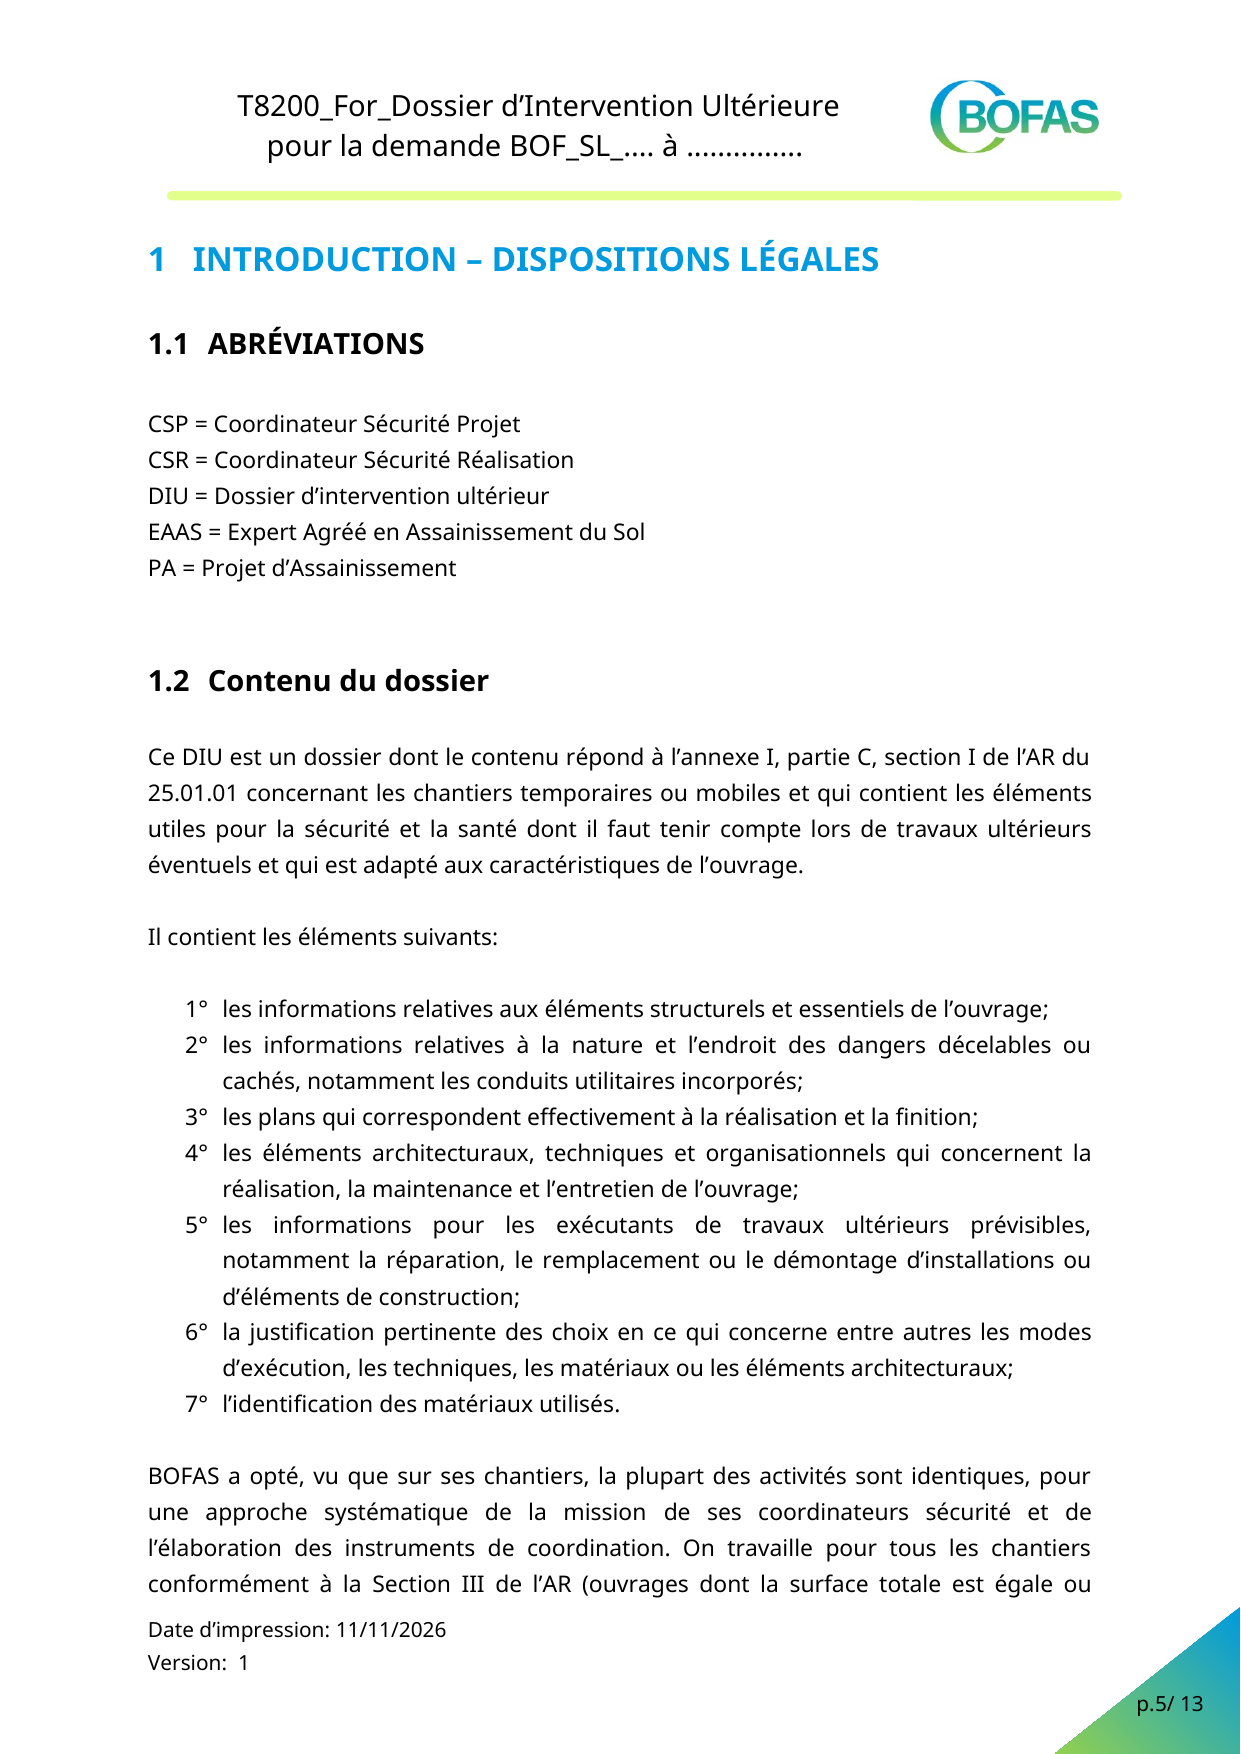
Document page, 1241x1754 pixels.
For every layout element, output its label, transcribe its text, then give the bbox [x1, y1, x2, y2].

subtitle ABRÉVIATIONS [148, 323, 1092, 363]
text 3° les plans qui correspondent effectivement à la réalisation et la finition; [185, 1101, 1092, 1132]
subtitle Contenu du dossier [148, 660, 1092, 699]
list 2° les informations relatives à la nature et l’endroit des dangers décelables ou cachés, notamment les conduits utilitaires incorporés; [185, 1029, 1092, 1096]
text Ce DIU est un dossier dont le contenu répond à l’annexe I, partie C, section I de l’AR du 25.01.01 concernant les chantiers temporaires ou mobiles et qui contient les éléments utiles pour la sécurité et la santé dont il faut tenir compte lors de travaux ultérieurs éventuels et qui est adapté aux caractéristiques de l’ouvrage. [148, 741, 1092, 880]
text Il contient les éléments suivants: [148, 921, 1092, 952]
picture [926, 77, 1102, 157]
list 1° les informations relatives aux éléments structurels et essentiels de l’ouvrage; [185, 993, 1092, 1024]
text PA = Projet d’Assainissement [148, 552, 1092, 583]
text CSP = Coordinateur Sécurité Projet [148, 408, 1092, 439]
subtitle Introduction – Dispositions légales [148, 235, 1092, 281]
text 7° l’identification des matériaux utilisés. [185, 1388, 1092, 1419]
text 6° la justification pertinente des choix en ce qui concerne entre autres les modes d’exécution, les techniques, les matériaux ou les éléments architecturaux; [185, 1316, 1092, 1383]
text 5° les informations pour les exécutants de travaux ultérieurs prévisibles, notamment la réparation, le remplacement ou le démontage d’installations ou d’éléments de construction; [185, 1208, 1092, 1312]
text 4° les éléments architecturaux, techniques et organisationnels qui concernent la réalisation, la maintenance et l’entretien de l’ouvrage; [185, 1137, 1092, 1204]
text DIU = Dossier d’intervention ultérieur [148, 480, 1092, 511]
text CSR = Coordinateur Sécurité Réalisation [148, 444, 1092, 475]
text EAAS = Expert Agréé en Assainissement du Sol [148, 516, 1092, 547]
